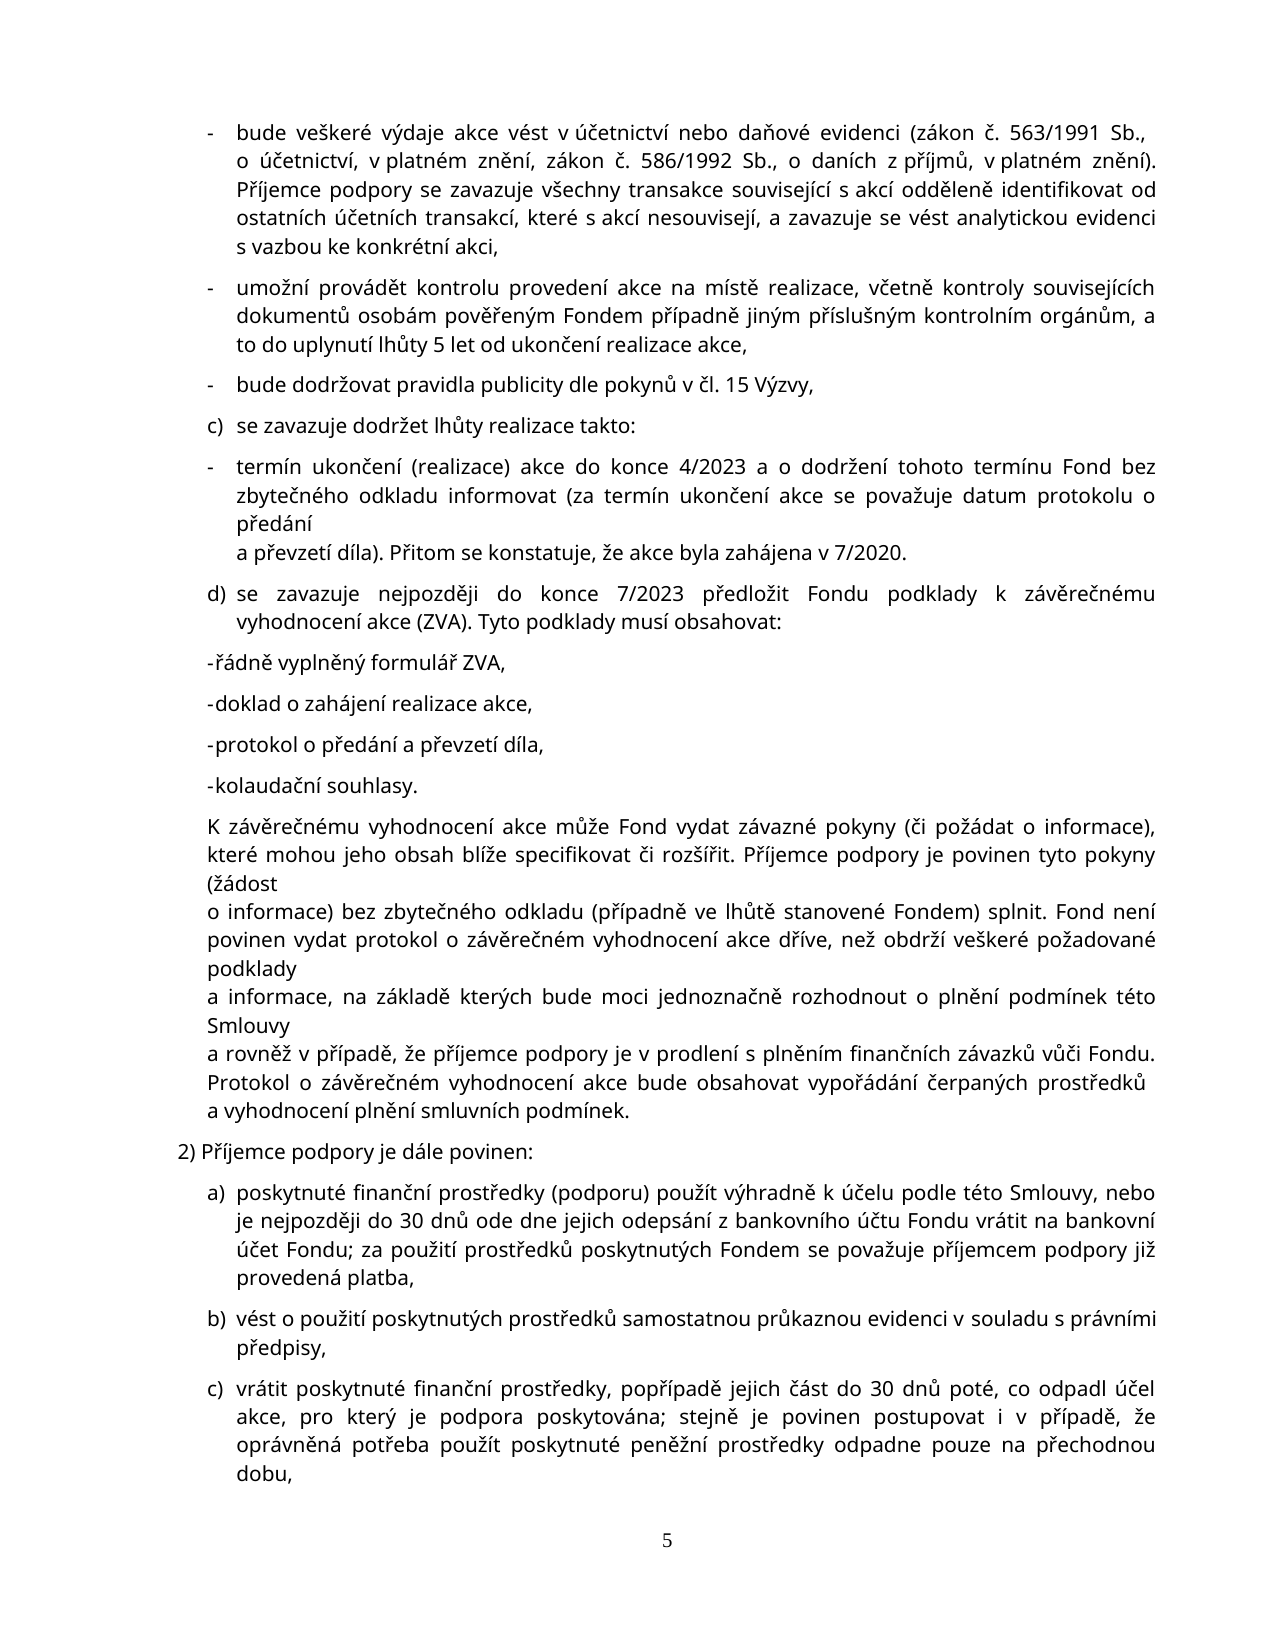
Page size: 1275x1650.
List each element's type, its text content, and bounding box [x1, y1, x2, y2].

list vrátit poskytnuté finanční prostředky, popřípadě jejich část do 30 dnů poté, co odpadl účel akce, pro který je podpora poskytována; stejně je povinen postupovat i v případě, že oprávněná potřeba použít poskytnuté peněžní prostředky odpadne pouze na přechodnou dobu, [207, 1374, 1157, 1487]
list umožní provádět kontrolu provedení akce na místě realizace, včetně kontroly souvisejících dokumentů osobám pověřeným Fondem případně jiným příslušným kontrolním orgánům, a to do uplynutí lhůty 5 let od ukončení realizace akce, [207, 273, 1157, 358]
list bude dodržovat pravidla publicity dle pokynů v čl. 15 Výzvy, [207, 371, 1157, 399]
list kolaudační souhlasy. [207, 771, 1157, 799]
list se zavazuje dodržet lhůty realizace takto: [207, 412, 1157, 440]
text K závěrečnému vyhodnocení akce může Fond vydat závazné pokyny (či požádat o informace), které mohou jeho obsah blíže specifikovat či rozšířit. Příjemce podpory je povinen tyto pokyny (žádost o informace) bez zbytečného odkladu (případně ve lhůtě stanovené Fondem) splnit. Fond není povinen vydat protokol o závěrečném vyhodnocení akce dříve, než obdrží veškeré požadované podklady a informace, na základě kterých bude moci jednoznačně rozhodnout o plnění podmínek této Smlouvy a rovněž v případě, že příjemce podpory je v prodlení s plněním finančních závazků vůči Fondu. Protokol o závěrečném vyhodnocení akce bude obsahovat vypořádání čerpaných prostředků a vyhodnocení plnění smluvních podmínek. [207, 812, 1157, 1125]
list protokol o předání a převzetí díla, [207, 730, 1157, 758]
list se zavazuje nejpozději do konce 7/2023 předložit Fondu podklady k závěrečnému vyhodnocení akce (ZVA). Tyto podklady musí obsahovat: [207, 579, 1157, 636]
list řádně vyplněný formulář ZVA, [207, 648, 1157, 677]
text 2) Příjemce podpory je dále povinen: [177, 1137, 1157, 1166]
list poskytnuté finanční prostředky (podporu) použít výhradně k účelu podle této Smlouvy, nebo je nejpozději do 30 dnů ode dne jejich odepsání z bankovního účtu Fondu vrátit na bankovní účet Fondu; za použití prostředků poskytnutých Fondem se považuje příjemcem podpory již provedená platba, [207, 1178, 1157, 1292]
list vést o použití poskytnutých prostředků samostatnou průkaznou evidenci v souladu s právními předpisy, [207, 1304, 1157, 1361]
list bude veškeré výdaje akce vést v účetnictví nebo daňové evidenci (zákon č. 563/1991 Sb., o účetnictví, v platném znění, zákon č. 586/1992 Sb., o daních z příjmů, v platném znění). Příjemce podpory se zavazuje všechny transakce související s akcí odděleně identifikovat od ostatních účetních transakcí, které s akcí nesouvisejí, a zavazuje se vést analytickou evidenci s vazbou ke konkrétní akci, [207, 118, 1157, 260]
list doklad o zahájení realizace akce, [207, 689, 1157, 717]
list termín ukončení (realizace) akce do konce 4/2023 a o dodržení tohoto termínu Fond bez zbytečného odkladu informovat (za termín ukončení akce se považuje datum protokolu o předání a převzetí díla). Přitom se konstatuje, že akce byla zahájena v 7/2020. [207, 452, 1157, 566]
